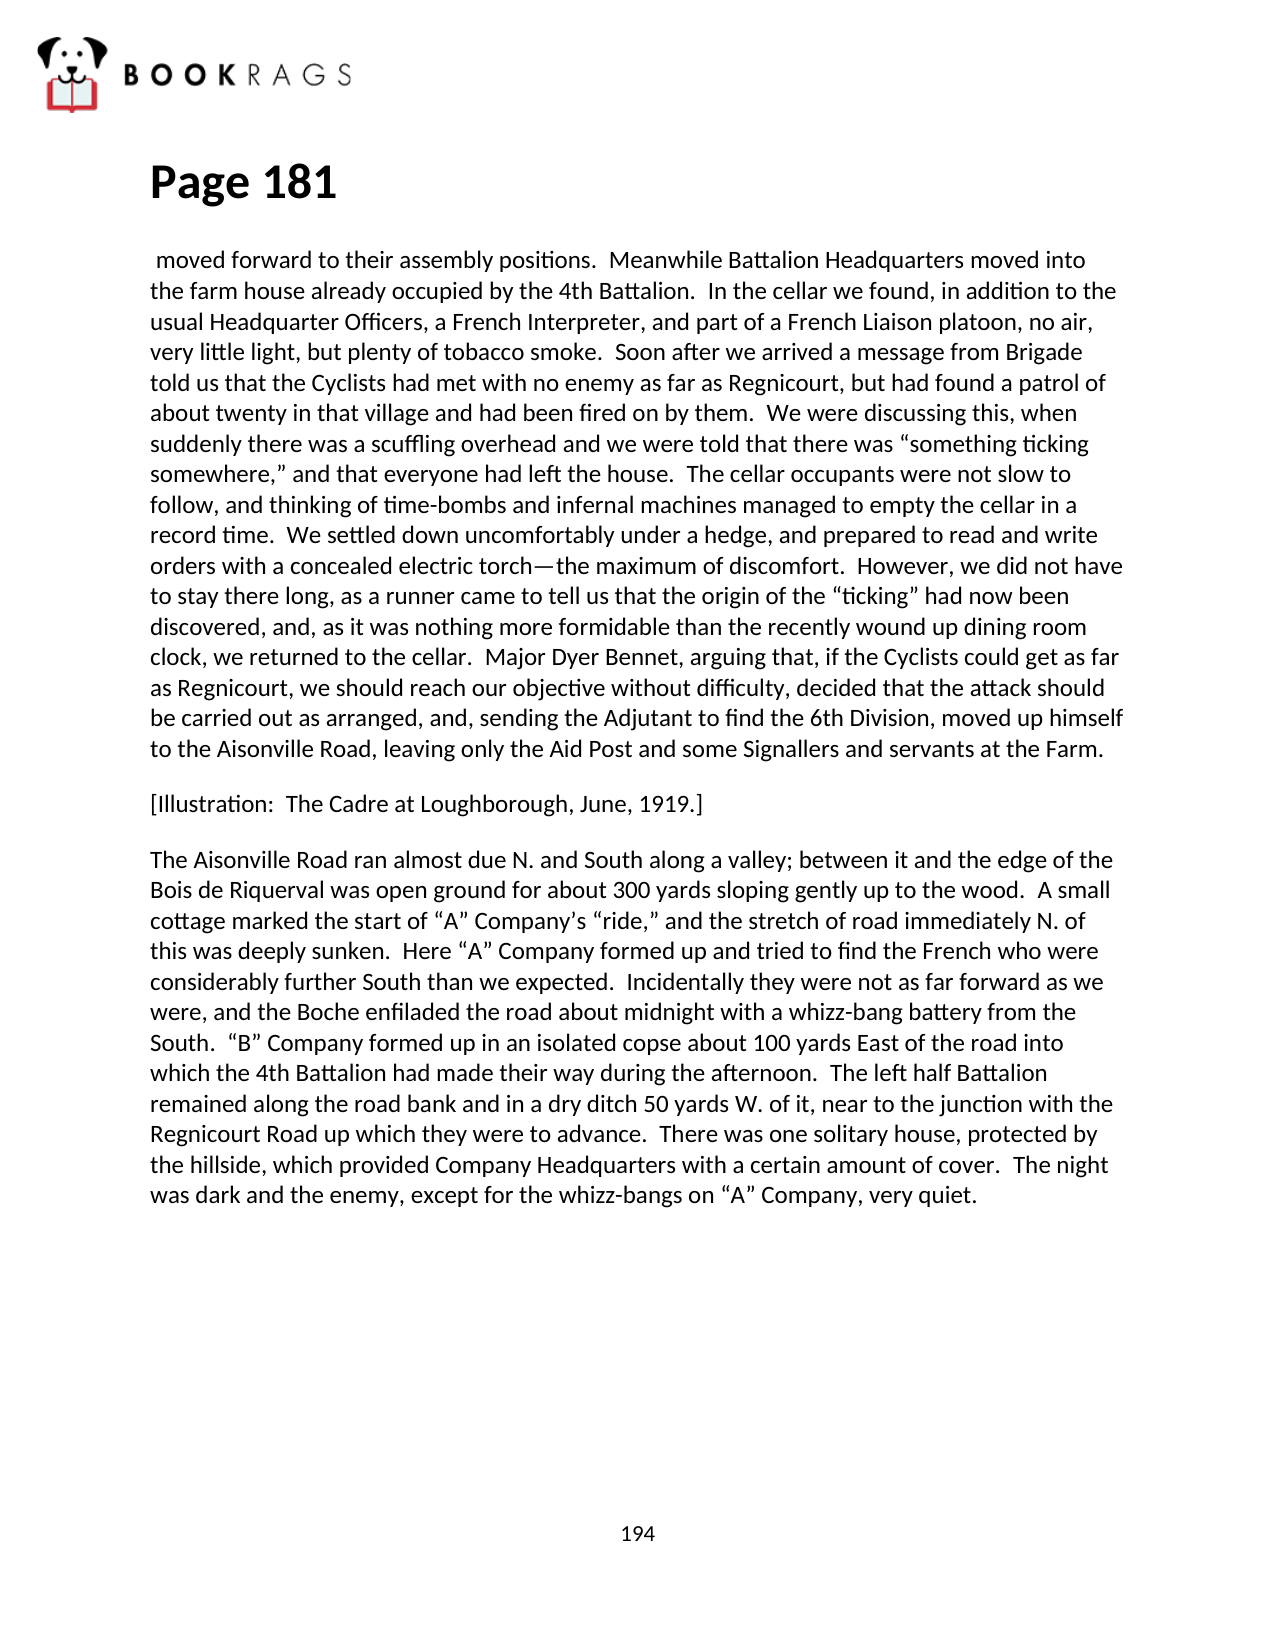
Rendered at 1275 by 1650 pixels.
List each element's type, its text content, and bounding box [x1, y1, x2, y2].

text The Aisonville Road ran almost due N. and South along a valley; between it and the edge of the Bois de Riquerval was open ground for about 300 yards sloping gently up to the wood. A small cottage marked the start of “A” Company’s “ride,” and the stretch of road immediately N. of this was deeply sunken. Here “A” Company formed up and tried to find the French who were considerably further South than we expected. Incidentally they were not as far forward as we were, and the Boche enfiladed the road about midnight with a whizz-bang battery from the South. “B” Company formed up in an isolated copse about 100 yards East of the road into which the 4th Battalion had made their way during the afternoon. The left half Battalion remained along the road bank and in a dry ditch 50 yards W. of it, near to the junction with the Regnicourt Road up which they were to advance. There was one solitary house, protected by the hillside, which provided Company Headquarters with a certain amount of cover. The night was dark and the enemy, except for the whizz-bangs on “A” Company, very quiet. [150, 844, 1125, 1210]
text moved forward to their assembly positions. Meanwhile Battalion Headquarters moved into the farm house already occupied by the 4th Battalion. In the cellar we found, in addition to the usual Headquarter Officers, a French Interpreter, and part of a French Liaison platoon, no air, very little light, but plenty of tobacco smoke. Soon after we arrived a message from Brigade told us that the Cyclists had met with no enemy as far as Regnicourt, but had found a patrol of about twenty in that village and had been fired on by them. We were discussing this, when suddenly there was a scuffling overhead and we were told that there was “something ticking somewhere,” and that everyone had left the house. The cellar occupants were not slow to follow, and thinking of time-bombs and infernal machines managed to empty the cellar in a record time. We settled down uncomfortably under a hedge, and prepared to read and write orders with a concealed electric torch—­the maximum of discomfort. However, we did not have to stay there long, as a runner came to tell us that the origin of the “ticking” had now been discovered, and, as it was nothing more formidable than the recently wound up dining room clock, we returned to the cellar. Major Dyer Bennet, arguing that, if the Cyclists could get as far as Regnicourt, we should reach our objective without difficulty, decided that the attack should be carried out as arranged, and, sending the Adjutant to find the 6th Division, moved up himself to the Aisonville Road, leaving only the Aid Post and some Signallers and servants at the Farm. [150, 244, 1125, 763]
picture [37, 37, 351, 113]
text Page 181 [150, 150, 1125, 211]
text [Illustration: The Cadre at Loughborough, June, 1919.] [150, 788, 1125, 819]
